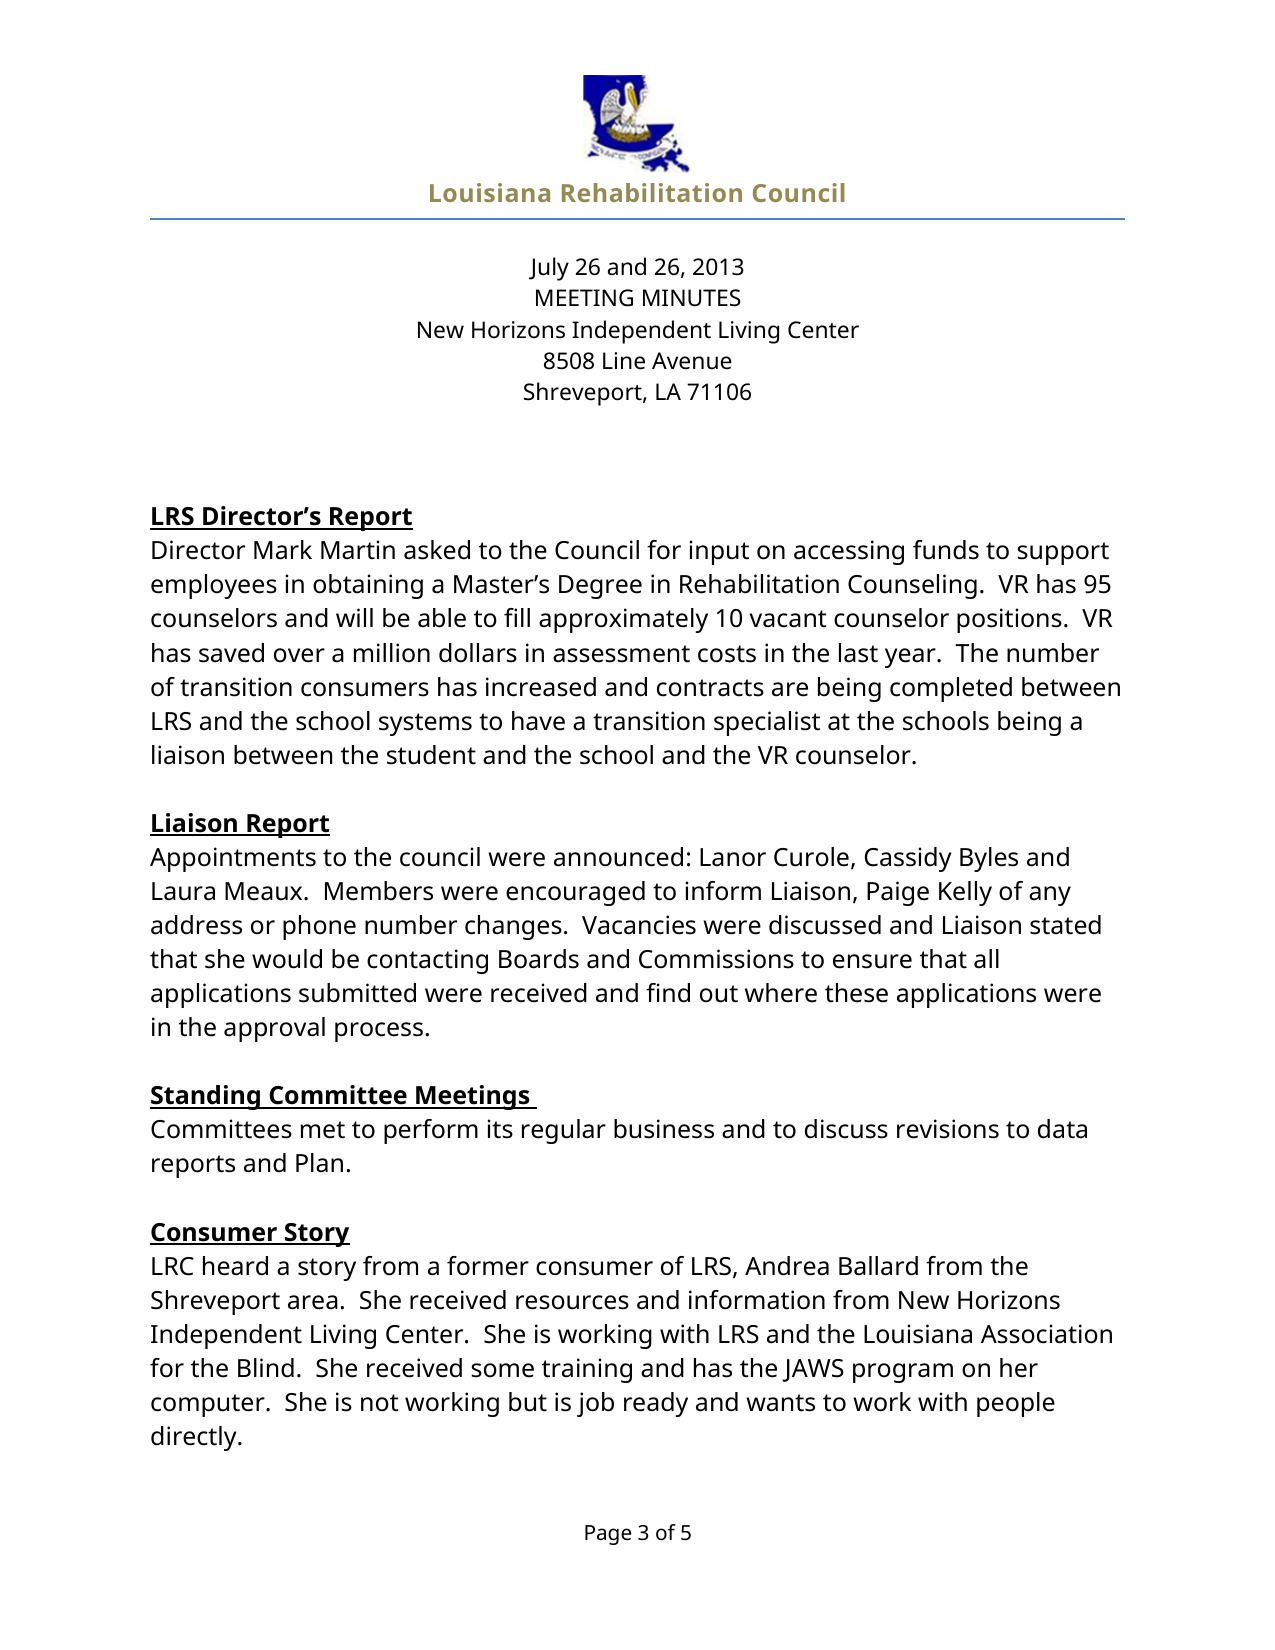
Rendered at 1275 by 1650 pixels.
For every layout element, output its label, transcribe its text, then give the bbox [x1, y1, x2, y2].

text Standing Committee Meetings [150, 1078, 1125, 1112]
text Liaison Report [150, 806, 1125, 839]
text Committees met to perform its regular business and to discuss revisions to data reports and Plan. [150, 1112, 1125, 1180]
text LRC heard a story from a former consumer of LRS, Andrea Ballard from the Shreveport area. She received resources and information from New Horizons Independent Living Center. She is working with LRS and the Louisiana Association for the Blind. She received some training and has the JAWS program on her computer. She is not working but is job ready and wants to work with people directly. [150, 1248, 1125, 1453]
picture [583, 75, 692, 176]
text Consumer Story [150, 1214, 1125, 1248]
text LRS Director’s Report [150, 499, 1125, 533]
text Appointments to the council were announced: Lanor Curole, Cassidy Byles and Laura Meaux. Members were encouraged to inform Liaison, Paige Kelly of any address or phone number changes. Vacancies were discussed and Liaison stated that she would be contacting Boards and Commissions to ensure that all applications submitted were received and find out where these applications were in the approval process. [150, 839, 1125, 1044]
text Director Mark Martin asked to the Council for input on accessing funds to support employees in obtaining a Master’s Degree in Rehabilitation Counseling. VR has 95 counselors and will be able to fill approximately 10 vacant counselor positions. VR has saved over a million dollars in assessment costs in the last year. The number of transition consumers has increased and contracts are being completed between LRS and the school systems to have a transition specialist at the schools being a liaison between the student and the school and the VR counselor. [150, 533, 1125, 771]
